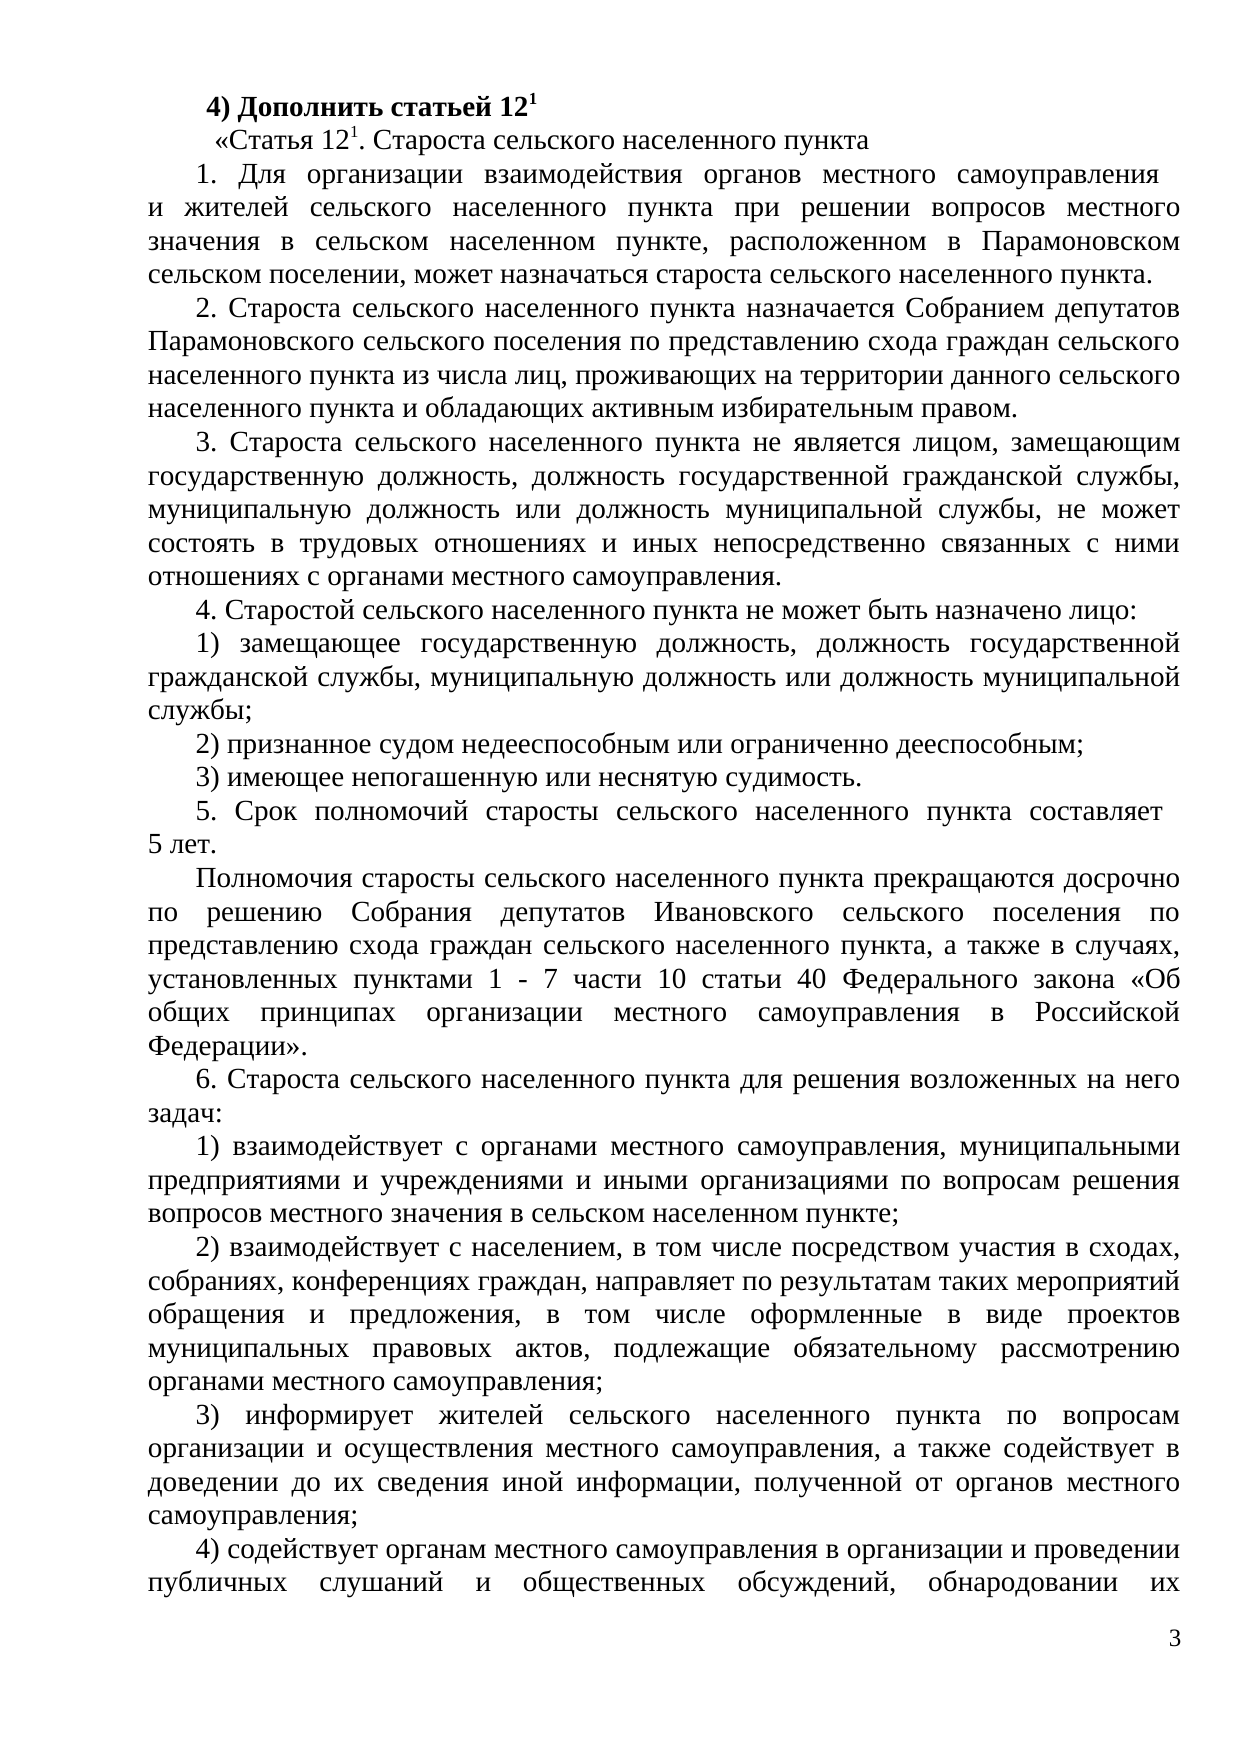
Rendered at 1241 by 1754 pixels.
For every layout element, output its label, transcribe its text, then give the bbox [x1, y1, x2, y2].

text 3. Староста сельского населенного пункта не является лицом, замещающим государственную должность, должность государственной гражданской службы, муниципальную должность или должность муниципальной службы, не может состоять в трудовых отношениях и иных непосредственно связанных с ними отношениях с органами местного самоуправления. [148, 424, 1181, 592]
text 2) признанное судом недееспособным или ограниченно дееспособным; [148, 726, 1181, 759]
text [148, 1531, 1181, 1598]
text Полномочия старосты сельского населенного пункта прекращаются досрочно по решению Собрания депутатов Ивановского сельского поселения по представлению схода граждан сельского населенного пункта, а также в случаях, установленных пунктами 1 - 7 части 10 статьи 40 Федерального закона «Об общих принципах организации местного самоуправления в Российской Федерации». [148, 860, 1181, 1061]
text 2) взаимодействует с населением, в том числе посредством участия в сходах, собраниях, конференциях граждан, направляет по результатам таких мероприятий обращения и предложения, в том числе оформленные в виде проектов муниципальных правовых актов, подлежащие обязательному рассмотрению органами местного самоуправления; [148, 1229, 1181, 1397]
text 1) замещающее государственную должность, должность государственной гражданской службы, муниципальную должность или должность муниципальной службы; [148, 625, 1181, 726]
text 4) Дополнить статьей 121 [148, 89, 1181, 122]
text 4. Старостой сельского населенного пункта не может быть назначено лицо: [148, 592, 1181, 625]
text 2. Староста сельского населенного пункта назначается Собранием депутатов Парамоновского сельского поселения по представлению схода граждан сельского населенного пункта из числа лиц, проживающих на территории данного сельского населенного пункта и обладающих активным избирательным правом. [148, 290, 1181, 424]
text 3) информирует жителей сельского населенного пункта по вопросам организации и осуществления местного самоуправления, а также содействует в доведении до их сведения иной информации, полученной от органов местного самоуправления; [148, 1397, 1181, 1531]
text 1. Для организации взаимодействия органов местного самоуправления и жителей сельского населенного пункта при решении вопросов местного значения в сельском населенном пункте, расположенном в Парамоновском сельском поселении, может назначаться староста сельского населенного пункта. [148, 156, 1181, 290]
text 5. Срок полномочий старосты сельского населенного пункта составляет 5 лет. [148, 793, 1181, 860]
text 3) имеющее непогашенную или неснятую судимость. [148, 759, 1181, 793]
text 6. Староста сельского населенного пункта для решения возложенных на него задач: [148, 1061, 1181, 1128]
text «Статья 121. Староста сельского населенного пункта [207, 122, 1181, 156]
text 1) взаимодействует с органами местного самоуправления, муниципальными предприятиями и учреждениями и иными организациями по вопросам решения вопросов местного значения в сельском населенном пункте; [148, 1128, 1181, 1229]
